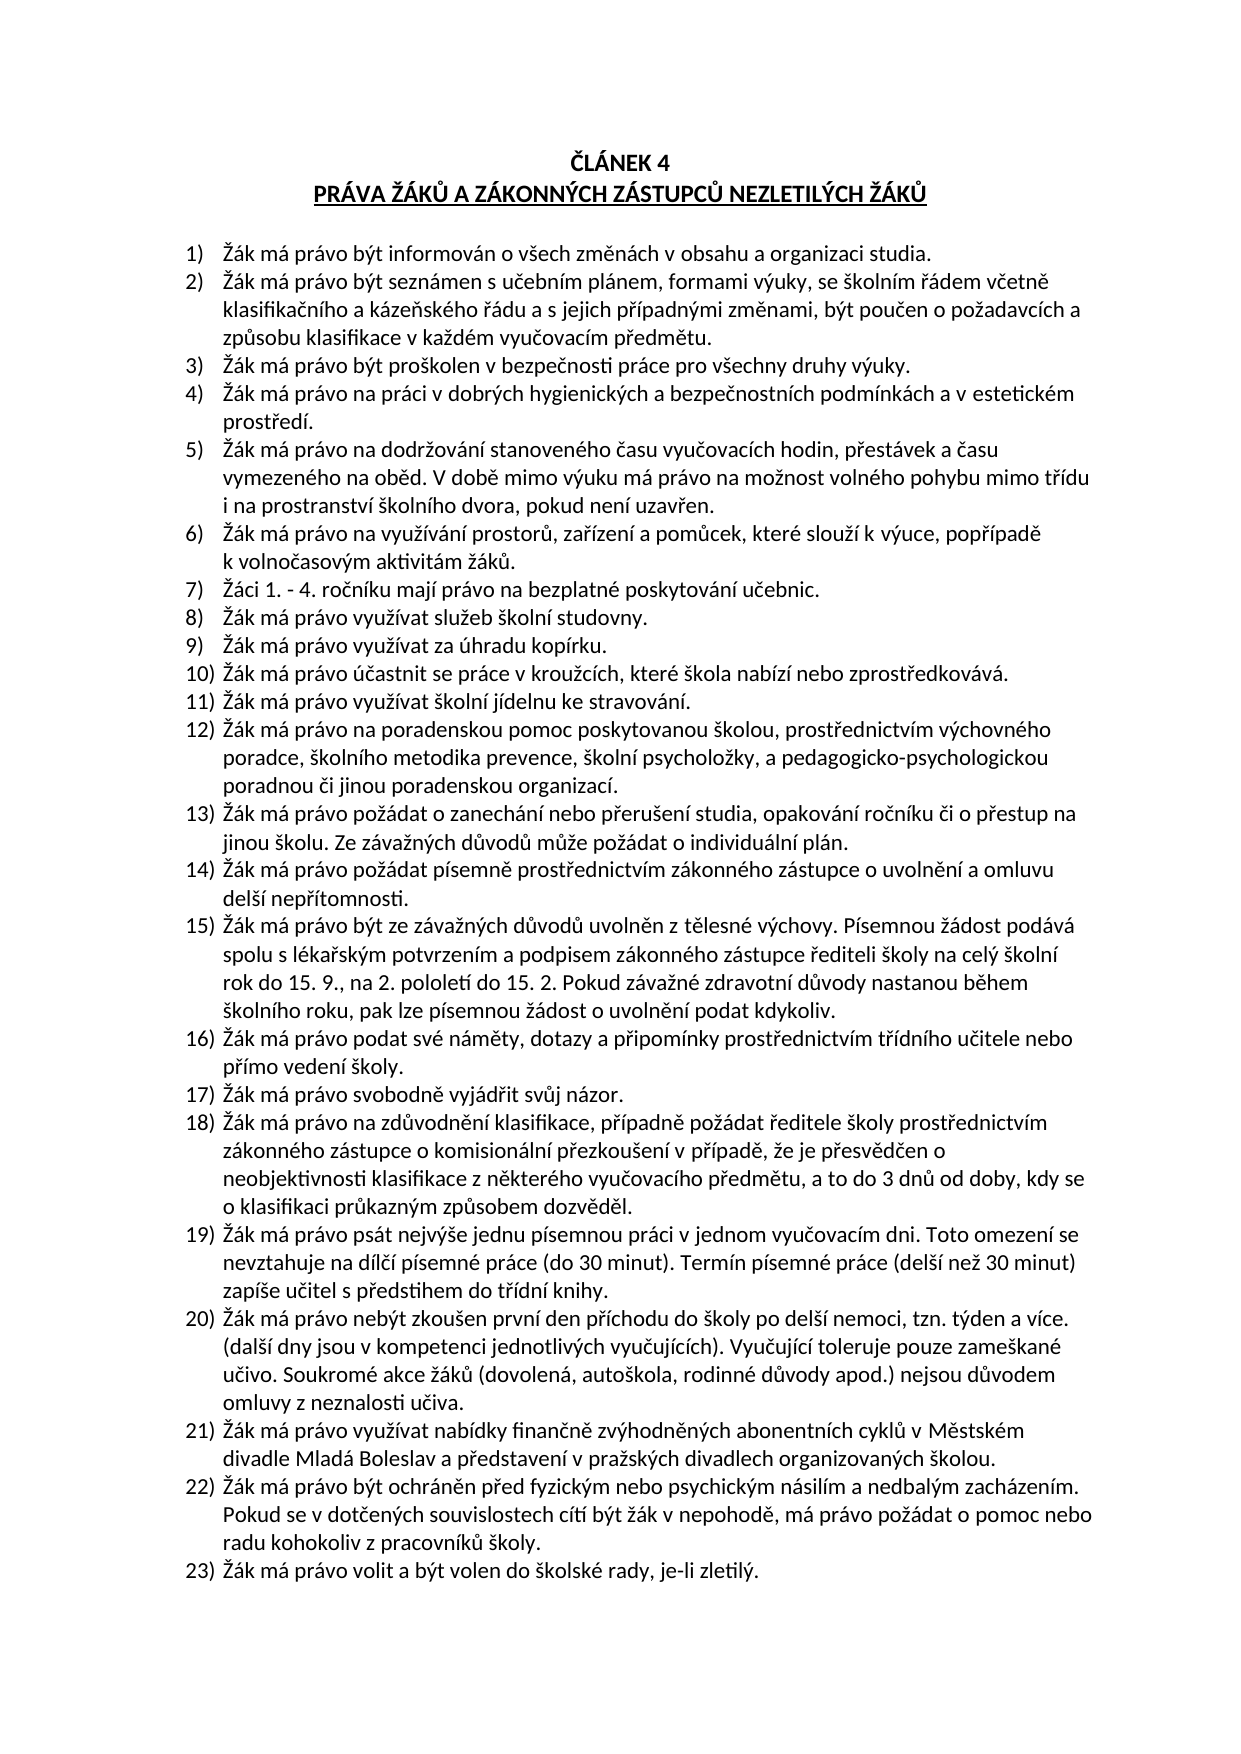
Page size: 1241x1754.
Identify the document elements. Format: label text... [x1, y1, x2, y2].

list Žák má právo požádat písemně prostřednictvím zákonného zástupce o uvolnění a omluvu delší nepřítomnosti. [185, 856, 1093, 912]
list Žák má právo svobodně vyjádřit svůj názor. [185, 1080, 1093, 1108]
list Žák má právo psát nejvýše jednu písemnou práci v jednom vyučovacím dni. Toto omezení se nevztahuje na dílčí písemné práce (do 30 minut). Termín písemné práce (delší než 30 minut) zapíše učitel s předstihem do třídní knihy. [185, 1220, 1093, 1304]
text ČLÁNEK 4 [148, 148, 1093, 178]
list Žák má právo využívat nabídky finančně zvýhodněných abonentních cyklů v Městském divadle Mladá Boleslav a představení v pražských divadlech organizovaných školou. [185, 1416, 1093, 1472]
list Žák má právo na zdůvodnění klasifikace, případně požádat ředitele školy prostřednictvím zákonného zástupce o komisionální přezkoušení v případě, že je přesvědčen o neobjektivnosti klasifikace z některého vyučovacího předmětu, a to do 3 dnů od doby, kdy se o klasifikaci průkazným způsobem dozvěděl. [185, 1108, 1093, 1220]
list Žák má právo být ochráněn před fyzickým nebo psychickým násilím a nedbalým zacházením. Pokud se v dotčených souvislostech cítí být žák v nepohodě, má právo požádat o pomoc nebo radu kohokoliv z pracovníků školy. [185, 1472, 1093, 1556]
list Žáci 1. - 4. ročníku mají právo na bezplatné poskytování učebnic. [185, 575, 1093, 603]
list Žák má právo být ze závažných důvodů uvolněn z tělesné výchovy. Písemnou žádost podává spolu s lékařským potvrzením a podpisem zákonného zástupce řediteli školy na celý školní rok do 15. 9., na 2. pololetí do 15. 2. Pokud závažné zdravotní důvody nastanou během školního roku, pak lze písemnou žádost o uvolnění podat kdykoliv. [185, 912, 1093, 1024]
list Žák má právo na využívání prostorů, zařízení a pomůcek, které slouží k výuce, popřípadě k volnočasovým aktivitám žáků. [185, 519, 1093, 575]
list Žák má právo být proškolen v bezpečnosti práce pro všechny druhy výuky. [185, 351, 1093, 379]
list Žák má právo na práci v dobrých hygienických a bezpečnostních podmínkách a v estetickém prostředí. [185, 379, 1093, 435]
text PRÁVA ŽÁKŮ A ZÁKONNÝCH ZÁSTUPCŮ NEZLETILÝCH ŽÁKŮ [148, 178, 1093, 209]
list Žák má právo využívat služeb školní studovny. [185, 603, 1093, 631]
list Žák má právo využívat za úhradu kopírku. [185, 631, 1093, 659]
list Žák má právo podat své náměty, dotazy a připomínky prostřednictvím třídního učitele nebo přímo vedení školy. [185, 1024, 1093, 1080]
list Žák má právo využívat školní jídelnu ke stravování. [185, 687, 1093, 716]
list Žák má právo volit a být volen do školské rady, je-li zletilý. [185, 1556, 1093, 1584]
list Žák má právo na poradenskou pomoc poskytovanou školou, prostřednictvím výchovného poradce, školního metodika prevence, školní psycholožky, a pedagogicko-psychologickou poradnou či jinou poradenskou organizací. [185, 716, 1093, 799]
list Žák má právo být seznámen s učebním plánem, formami výuky, se školním řádem včetně klasifikačního a kázeňského řádu a s jejich případnými změnami, být poučen o požadavcích a způsobu klasifikace v každém vyučovacím předmětu. [185, 267, 1093, 351]
list Žák má právo účastnit se práce v kroužcích, které škola nabízí nebo zprostředkovává. [185, 659, 1093, 687]
list Žák má právo na dodržování stanoveného času vyučovacích hodin, přestávek a času vymezeného na oběd. V době mimo výuku má právo na možnost volného pohybu mimo třídu i na prostranství školního dvora, pokud není uzavřen. [185, 435, 1093, 519]
list Žák má právo být informován o všech změnách v obsahu a organizaci studia. [185, 239, 1093, 267]
list Žák má právo požádat o zanechání nebo přerušení studia, opakování ročníku či o přestup na jinou školu. Ze závažných důvodů může požádat o individuální plán. [185, 799, 1093, 856]
list Žák má právo nebýt zkoušen první den příchodu do školy po delší nemoci, tzn. týden a více. (další dny jsou v kompetenci jednotlivých vyučujících). Vyučující toleruje pouze zameškané učivo. Soukromé akce žáků (dovolená, autoškola, rodinné důvody apod.) nejsou důvodem omluvy z neznalosti učiva. [185, 1304, 1093, 1416]
